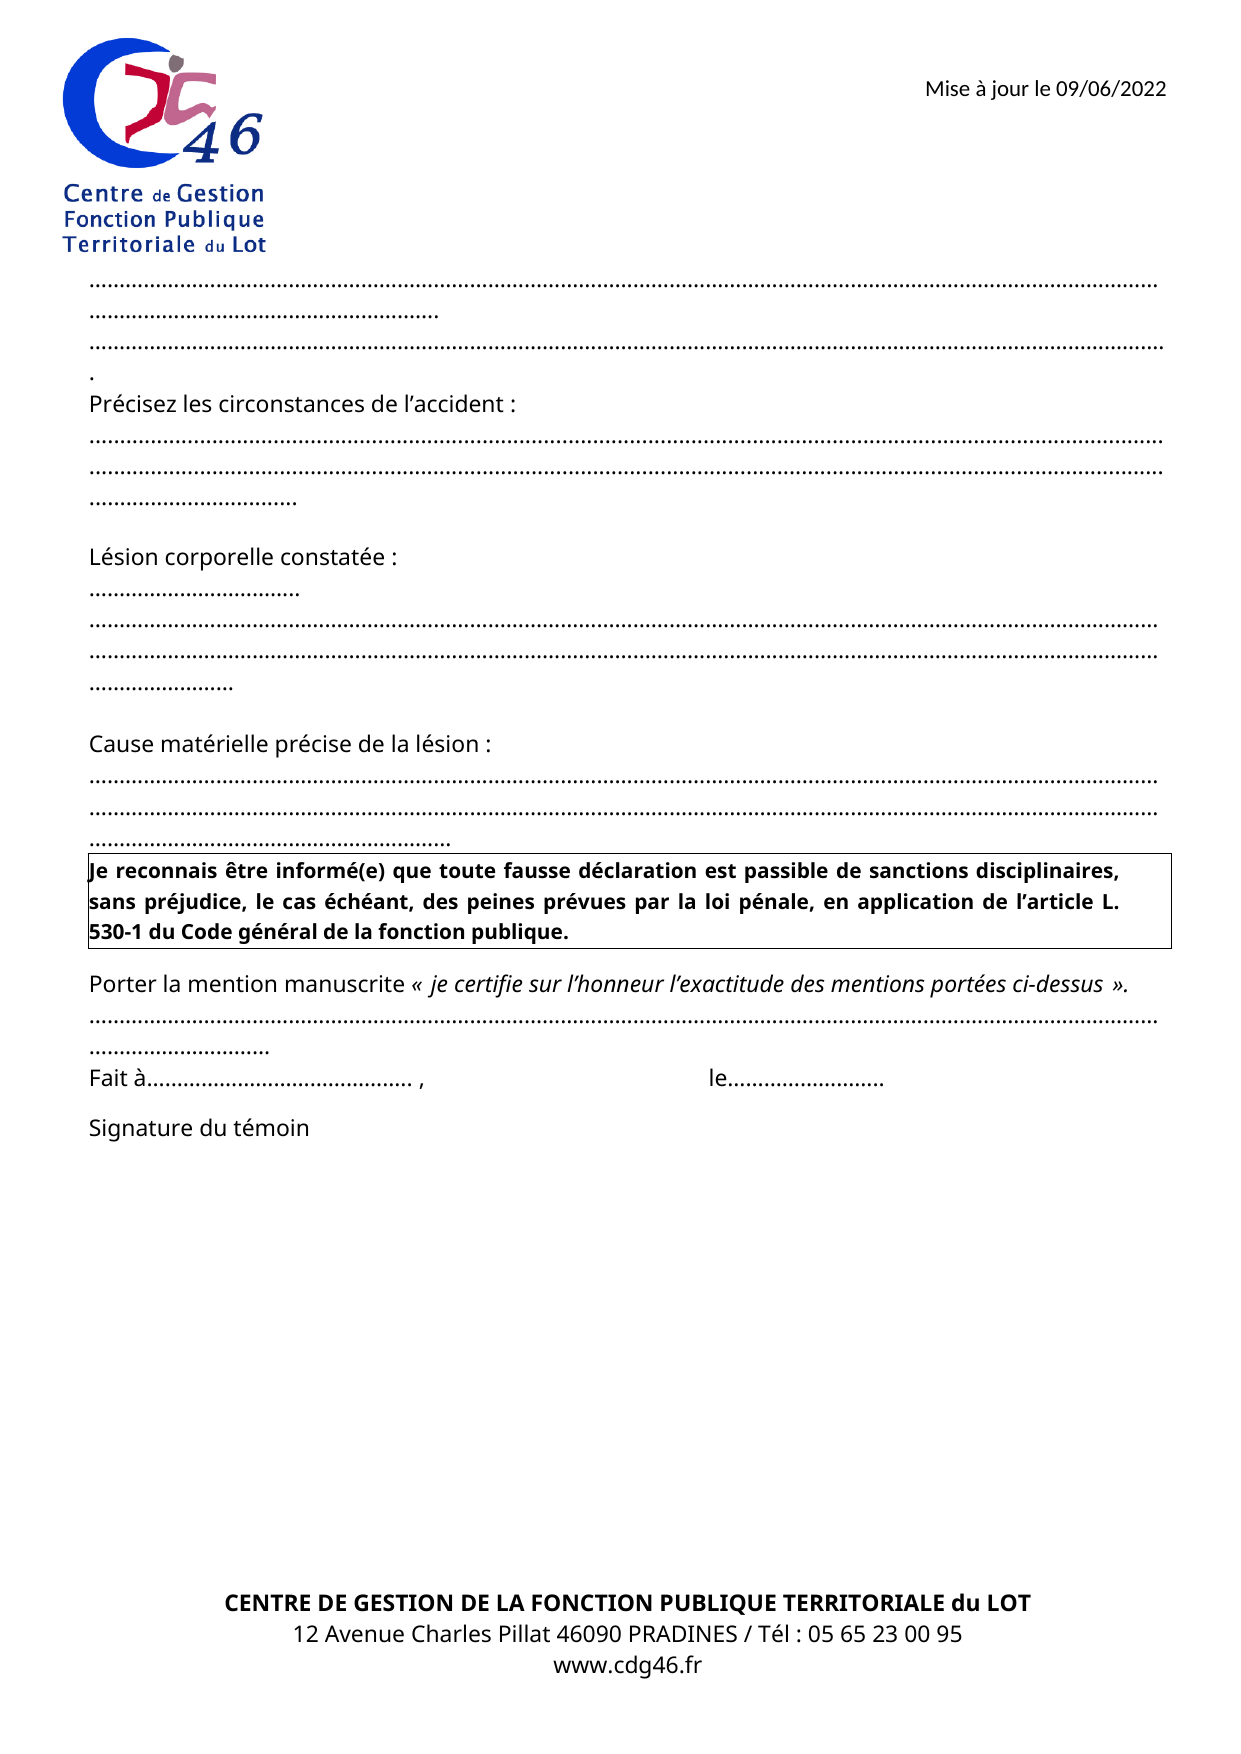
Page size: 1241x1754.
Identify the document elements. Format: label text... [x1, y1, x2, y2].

text ……………………………………………………………………………………………………………………………………………………………………………………… [89, 999, 1167, 1062]
text Je reconnais être informé(e) que toute fausse déclaration est passible de sanctions disciplinaires, sans préjudice, le cas échéant, des peines prévues par la loi pénale, en application de l’article L. 530-1 du Code général de la fonction publique. [89, 854, 1171, 948]
text Précisez les circonstances de l’accident : [89, 387, 1167, 419]
text Lésion corporelle constatée : [89, 541, 1167, 572]
text Cause matérielle précise de la lésion : [89, 728, 1167, 759]
text ……………………………………………………………………………………………………………………………………………………………………………………………………………….…………………………………………………………………………………………………………………………………………………………….. [89, 148, 1167, 387]
text Fait à…………………………………….. , le…………………….. [89, 1062, 1112, 1093]
text ……………………………..……………………………………………………………………………………………………………………………………………………………………………………………………………………………………………………………………………………………………………………………………………… [89, 572, 1167, 697]
text ……………………………………………………………………………………………………………………………………………………………………………………………………………………………………………………………………………………………………………………………………………………………………………… [89, 759, 1167, 853]
picture [56, 26, 274, 263]
text ................................................................................................................................................................................................................................................................................................................................................................................................ [89, 419, 1167, 512]
text Signature du témoin [89, 1112, 1112, 1143]
text Porter la mention manuscrite « je certifie sur l’honneur l’exactitude des mentions portées ci-dessus ». [89, 968, 1167, 999]
